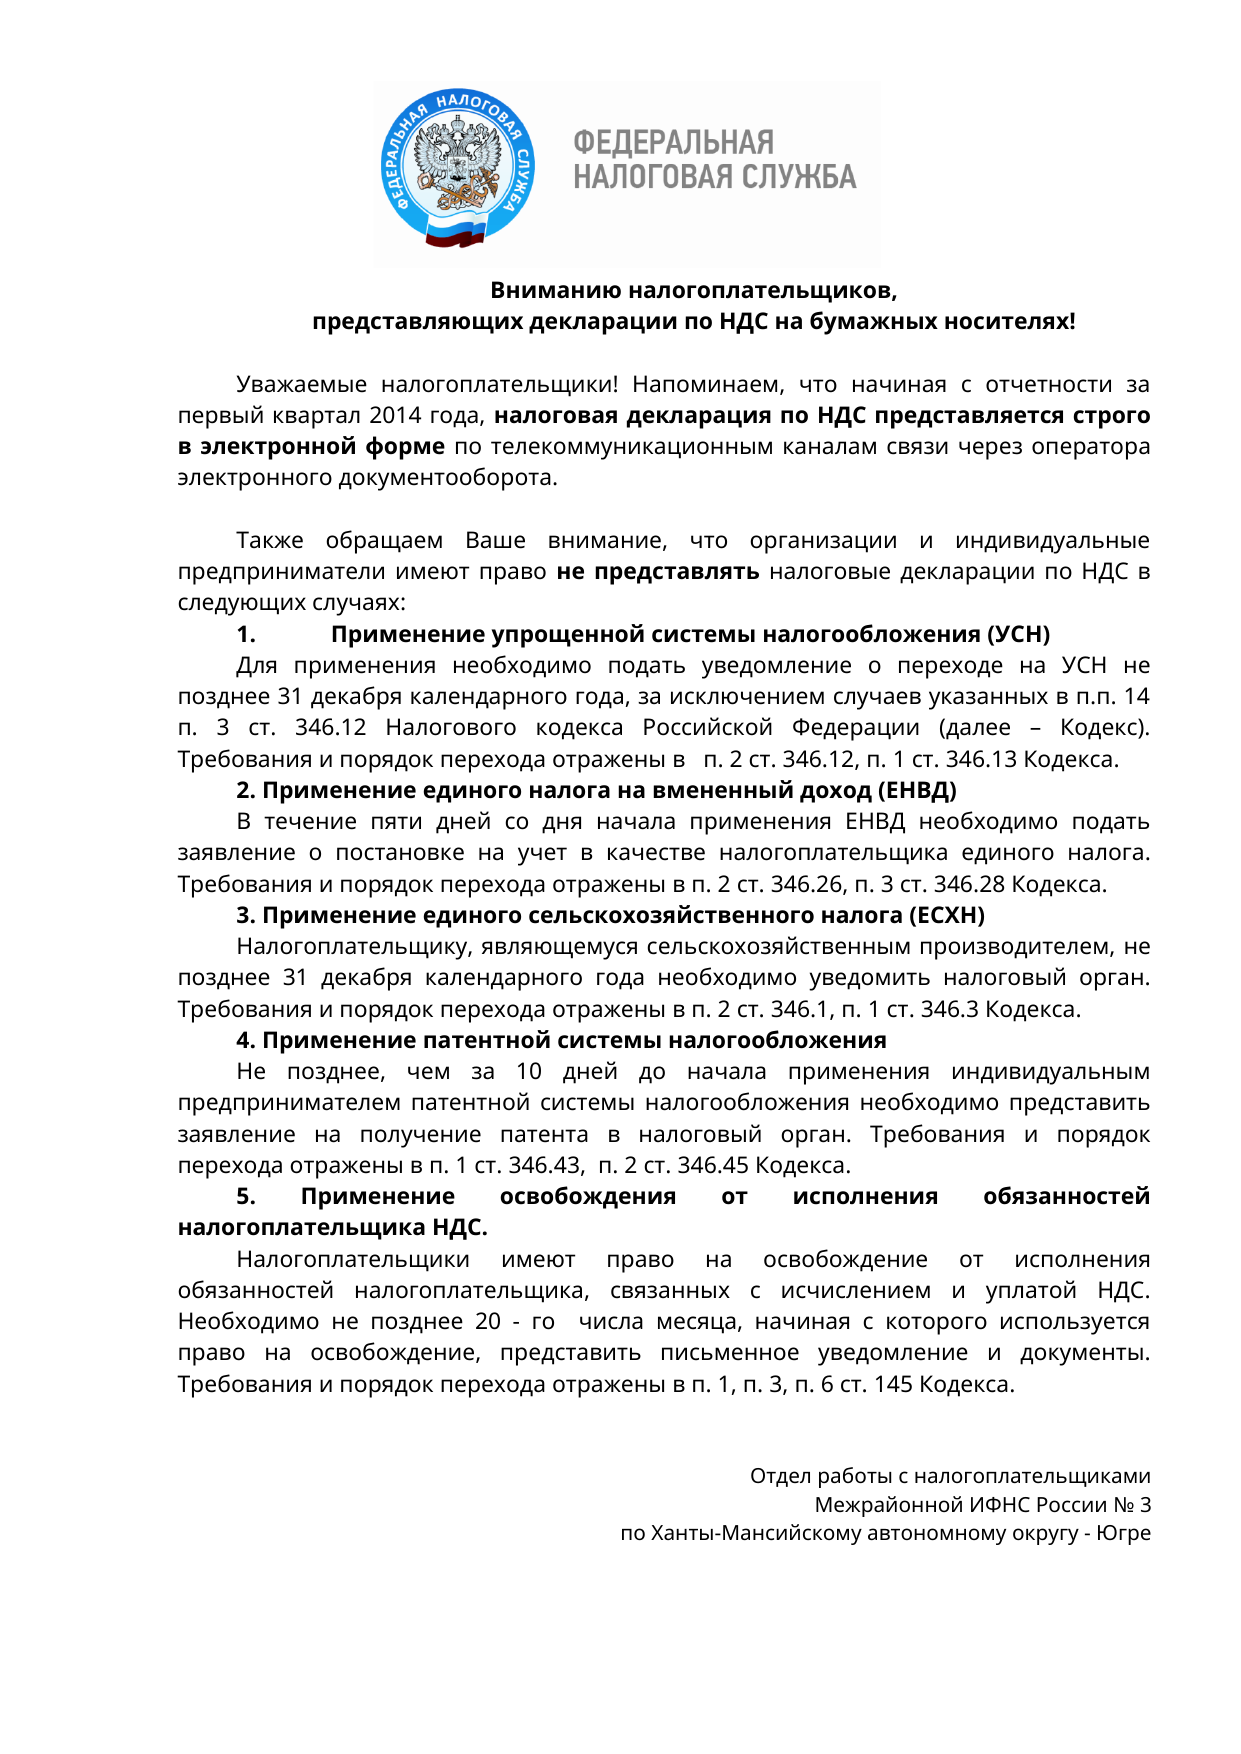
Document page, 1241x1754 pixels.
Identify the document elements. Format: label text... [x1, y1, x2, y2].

text Вниманию налогоплательщиков, [177, 274, 1152, 305]
text 5. Применение освобождения от исполнения обязанностей налогоплательщика НДС. [177, 1180, 1152, 1243]
text Межрайонной ИФНС России № 3 [177, 1490, 1152, 1518]
text 1. Применение упрощенной системы налогообложения (УСН) [177, 618, 1152, 649]
text Налогоплательщику, являющемуся сельскохозяйственным производителем, не позднее 31 декабря календарного года необходимо уведомить налоговый орган. Требования и порядок перехода отражены в п. 2 ст. 346.1, п. 1 ст. 346.3 Кодекса. [177, 930, 1152, 1024]
text Налогоплательщики имеют право на освобождение от исполнения обязанностей налогоплательщика, связанных с исчислением и уплатой НДС. Необходимо не позднее 20 - го числа месяца, начиная с которого используется право на освобождение, представить письменное уведомление и документы. Требования и порядок перехода отражены в п. 1, п. 3, п. 6 ст. 145 Кодекса. [177, 1243, 1152, 1399]
text 3. Применение единого сельскохозяйственного налога (ЕСХН) [177, 899, 1152, 930]
text Отдел работы с налогоплательщиками [177, 1461, 1152, 1490]
text по Ханты-Мансийскому автономному округу - Югре [177, 1518, 1152, 1547]
text представляющих декларации по НДС на бумажных носителях! [177, 305, 1152, 336]
text 2. Применение единого налога на вмененный доход (ЕНВД) [177, 774, 1152, 805]
text Уважаемые налогоплательщики! Напоминаем, что начиная с отчетности за первый квартал 2014 года, налоговая декларация по НДС представляется строго в электронной форме по телекоммуникационным каналам связи через оператора электронного документооборота. [177, 368, 1152, 493]
text В течение пяти дней со дня начала применения ЕНВД необходимо подать заявление о постановке на учет в качестве налогоплательщика единого налога. Требования и порядок перехода отражены в п. 2 ст. 346.26, п. 3 ст. 346.28 Кодекса. [177, 805, 1152, 899]
text Для применения необходимо подать уведомление о переходе на УСН не позднее 31 декабря календарного года, за исключением случаев указанных в п.п. 14 п. 3 ст. 346.12 Налогового кодекса Российской Федерации (далее – Кодекс). Требования и порядок перехода отражены в п. 2 ст. 346.12, п. 1 ст. 346.13 Кодекса. [177, 649, 1152, 774]
text Не позднее, чем за 10 дней до начала применения индивидуальным предпринимателем патентной системы налогообложения необходимо представить заявление на получение патента в налоговый орган. Требования и порядок перехода отражены в п. 1 ст. 346.43, п. 2 ст. 346.45 Кодекса. [177, 1055, 1152, 1180]
picture [373, 81, 881, 268]
text 4. Применение патентной системы налогообложения [177, 1024, 1152, 1055]
text Также обращаем Ваше внимание, что организации и индивидуальные предприниматели имеют право не представлять налоговые декларации по НДС в следующих случаях: [177, 524, 1152, 618]
